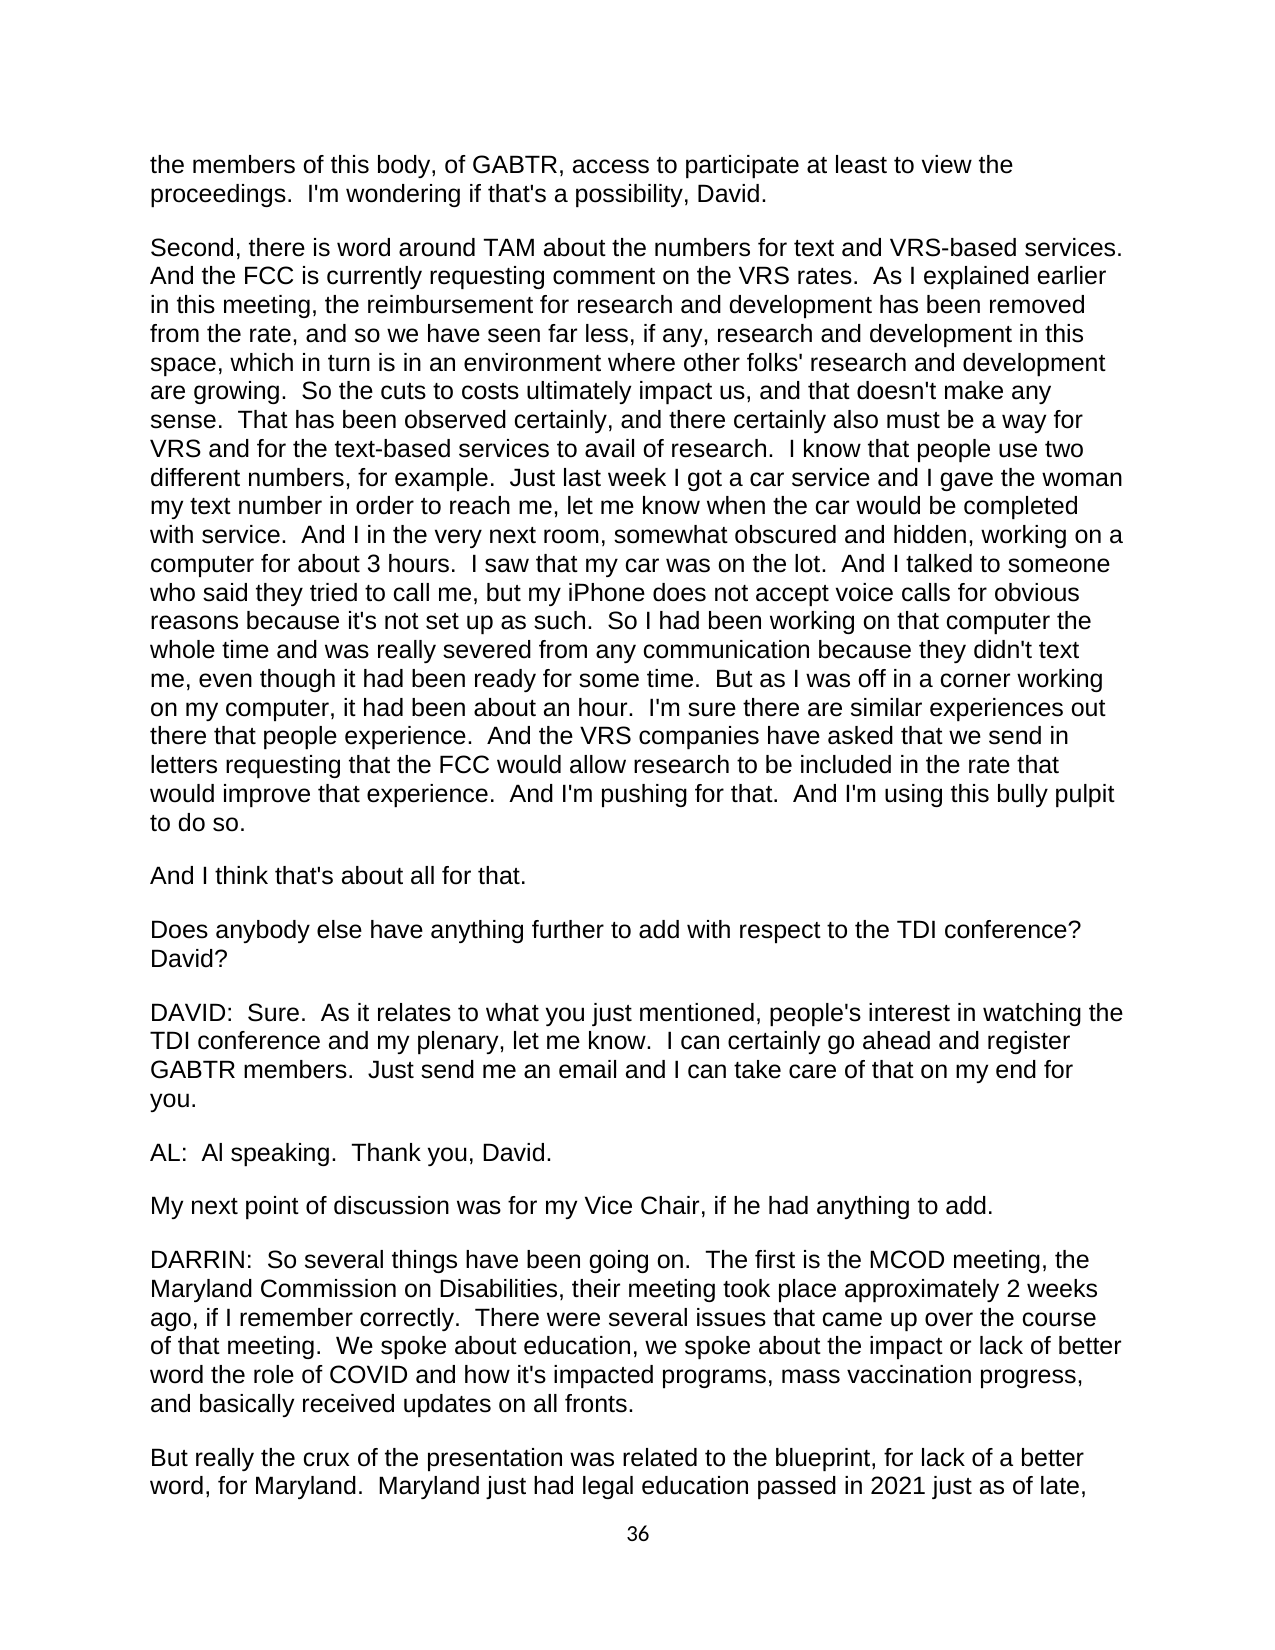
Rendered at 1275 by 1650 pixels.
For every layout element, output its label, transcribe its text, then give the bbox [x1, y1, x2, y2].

text Second, there is word around TAM about the numbers for text and VRS-based services. And the FCC is currently requesting comment on the VRS rates. As I explained earlier in this meeting, the reimbursement for research and development has been removed from the rate, and so we have seen far less, if any, research and development in this space, which in turn is in an environment where other folks' research and development are growing. So the cuts to costs ultimately impact us, and that doesn't make any sense. That has been observed certainly, and there certainly also must be a way for VRS and for the text-based services to avail of research. I know that people use two different numbers, for example. Just last week I got a car service and I gave the woman my text number in order to reach me, let me know when the car would be completed with service. And I in the very next room, somewhat obscured and hidden, working on a computer for about 3 hours. I saw that my car was on the lot. And I talked to someone who said they tried to call me, but my iPhone does not accept voice calls for obvious reasons because it's not set up as such. So I had been working on that computer the whole time and was really severed from any communication because they didn't text me, even though it had been ready for some time. But as I was off in a corner working on my computer, it had been about an hour. I'm sure there are similar experiences out there that people experience. And the VRS companies have asked that we send in letters requesting that the FCC would allow research to be included in the rate that would improve that experience. And I'm pushing for that. And I'm using this bully pulpit to do so. [150, 232, 1125, 836]
text AL: Al speaking. Thank you, David. [150, 1137, 1125, 1166]
text My next point of discussion was for my Vice Chair, if he had anything to add. [150, 1191, 1125, 1220]
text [150, 150, 1125, 207]
text DARRIN: So several things have been going on. The first is the MCOD meeting, the Maryland Commission on Disabilities, their meeting took place approximately 2 weeks ago, if I remember correctly. There were several issues that came up over the course of that meeting. We spoke about education, we spoke about the impact or lack of better word the role of COVID and how it's impacted programs, mass vaccination progress, and basically received updates on all fronts. [150, 1245, 1125, 1417]
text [150, 1442, 1125, 1500]
text Does anybody else have anything further to add with respect to the TDI conference? David? [150, 915, 1125, 972]
text And I think that's about all for that. [150, 861, 1125, 890]
text DAVID: Sure. As it relates to what you just mentioned, people's interest in watching the TDI conference and my plenary, let me know. I can certainly go ahead and register GABTR members. Just send me an email and I can take care of that on my end for you. [150, 997, 1125, 1112]
